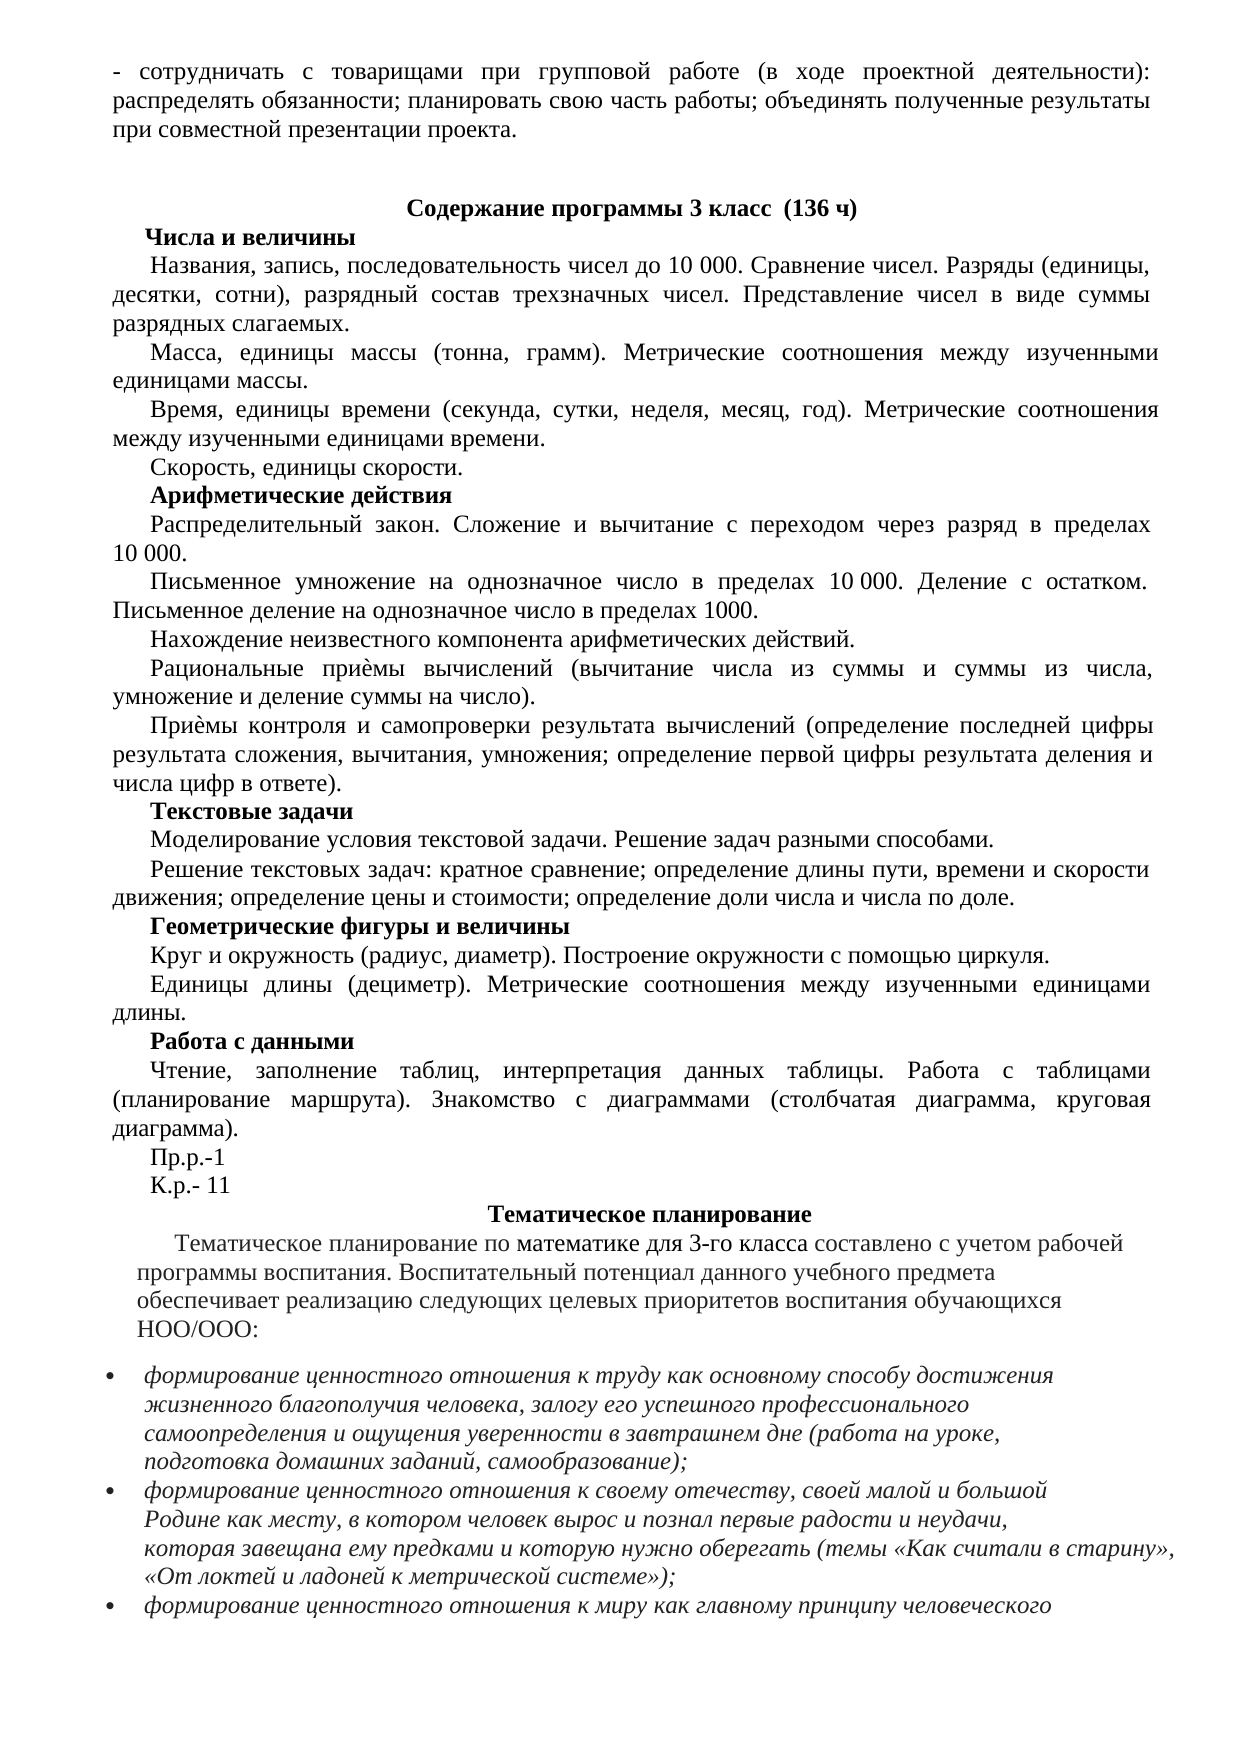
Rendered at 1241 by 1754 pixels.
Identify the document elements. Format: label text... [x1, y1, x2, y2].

text К.р.- 11 [150, 1170, 1196, 1199]
subtitle Содержание программы 3 класс (136 ч) [143, 193, 1121, 222]
text Время, единицы времени (секунда, сутки, неделя, месяц, год). Метрические соотношения между изученными единицами времени. [112, 394, 1160, 452]
subtitle Тематическое планирование [487, 1199, 1196, 1228]
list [106, 1590, 1095, 1619]
text Решение текстовых задач: кратное сравнение; определение длины пути, времени и скорости движения; определение цены и стоимости; определение доли числа и числа по доле. [112, 854, 1151, 911]
text Пр.р.-1 [150, 1142, 1196, 1170]
text Названия, запись, последовательность чисел до 10 000. Сравнение чисел. Разряды (единицы, десятки, сотни), разрядный состав трехзначных чисел. Представление чисел в виде суммы разрядных слагаемых. [112, 250, 1151, 337]
text Нахождение неизвестного компонента арифметических действий. [150, 624, 1196, 653]
list сотрудничать с товарищами при групповой работе (в ходе проектной деятельности): распределять обязанности; планировать свою часть работы; объединять полученные результаты при совместной презентации проекта. [112, 56, 1151, 142]
text Круг и окружность (радиус, диаметр). Построение окружности с помощью циркуля. [150, 940, 1196, 969]
text Тематическое планирование по математике для 3-го класса составлено с учетом рабочей программы воспитания. Воспитательный потенциал данного учебного предмета обеспечивает реализацию следующих целевых приоритетов воспитания обучающихся НОО/ООО: [137, 1228, 1131, 1343]
text Письменное деление на однозначное число в пределах 1000. [112, 595, 1196, 624]
text Распределительный закон. Сложение и вычитание с переходом через разряд в пределах 10 000. [112, 509, 1151, 566]
subtitle Работа с данными [150, 1027, 1196, 1055]
subtitle Арифметические действия [150, 480, 1196, 509]
text Чтение, заполнение таблиц, интерпретация данных таблицы. Работа с таблицами (планирование маршрута). Знакомство с диаграммами (столбчатая диаграмма, круговая диаграмма). [112, 1055, 1152, 1142]
text Числа и величины [143, 222, 357, 250]
text Масса, единицы массы (тонна, грамм). Метрические соотношения между изученными единицами массы. [112, 337, 1159, 394]
subtitle Текстовые задачи [150, 797, 1196, 825]
list формирование ценностного отношения к труду как основному способу достижения жизненного благополучия человека, залогу его успешного профессионального самоопределения и ощущения уверенности в завтрашнем дне (работа на уроке, подготовка домашних заданий, самообразование); [106, 1360, 1098, 1475]
text которая завещана ему предками и которую нужно оберегать (темы «Как считали в старину», «От локтей и ладоней к метрической системе»); [144, 1533, 1196, 1590]
text Моделирование условия текстовой задачи. Решение задач разными способами. [150, 825, 1196, 854]
subtitle Геометрические фигуры и величины [150, 912, 1196, 940]
text Письменное умножение на однозначное число в пределах 10 000. Деление с остатком. [150, 566, 1196, 595]
list формирование ценностного отношения к своему отечеству, своей малой и большой Родине как месту, в котором человек вырос и познал первые радости и неудачи, [106, 1475, 1091, 1533]
text Скорость, единицы скорости. [150, 452, 1196, 480]
text Единицы длины (дециметр). Метрические соотношения между изученными единицами длины. [112, 969, 1151, 1026]
text Приѐмы контроля и самопроверки результата вычислений (определение последней цифры результата сложения, вычитания, умножения; определение первой цифры результата деления и числа цифр в ответе). [112, 710, 1154, 796]
text Рациональные приѐмы вычислений (вычитание числа из суммы и суммы из числа, умножение и деление суммы на число). [112, 653, 1154, 710]
